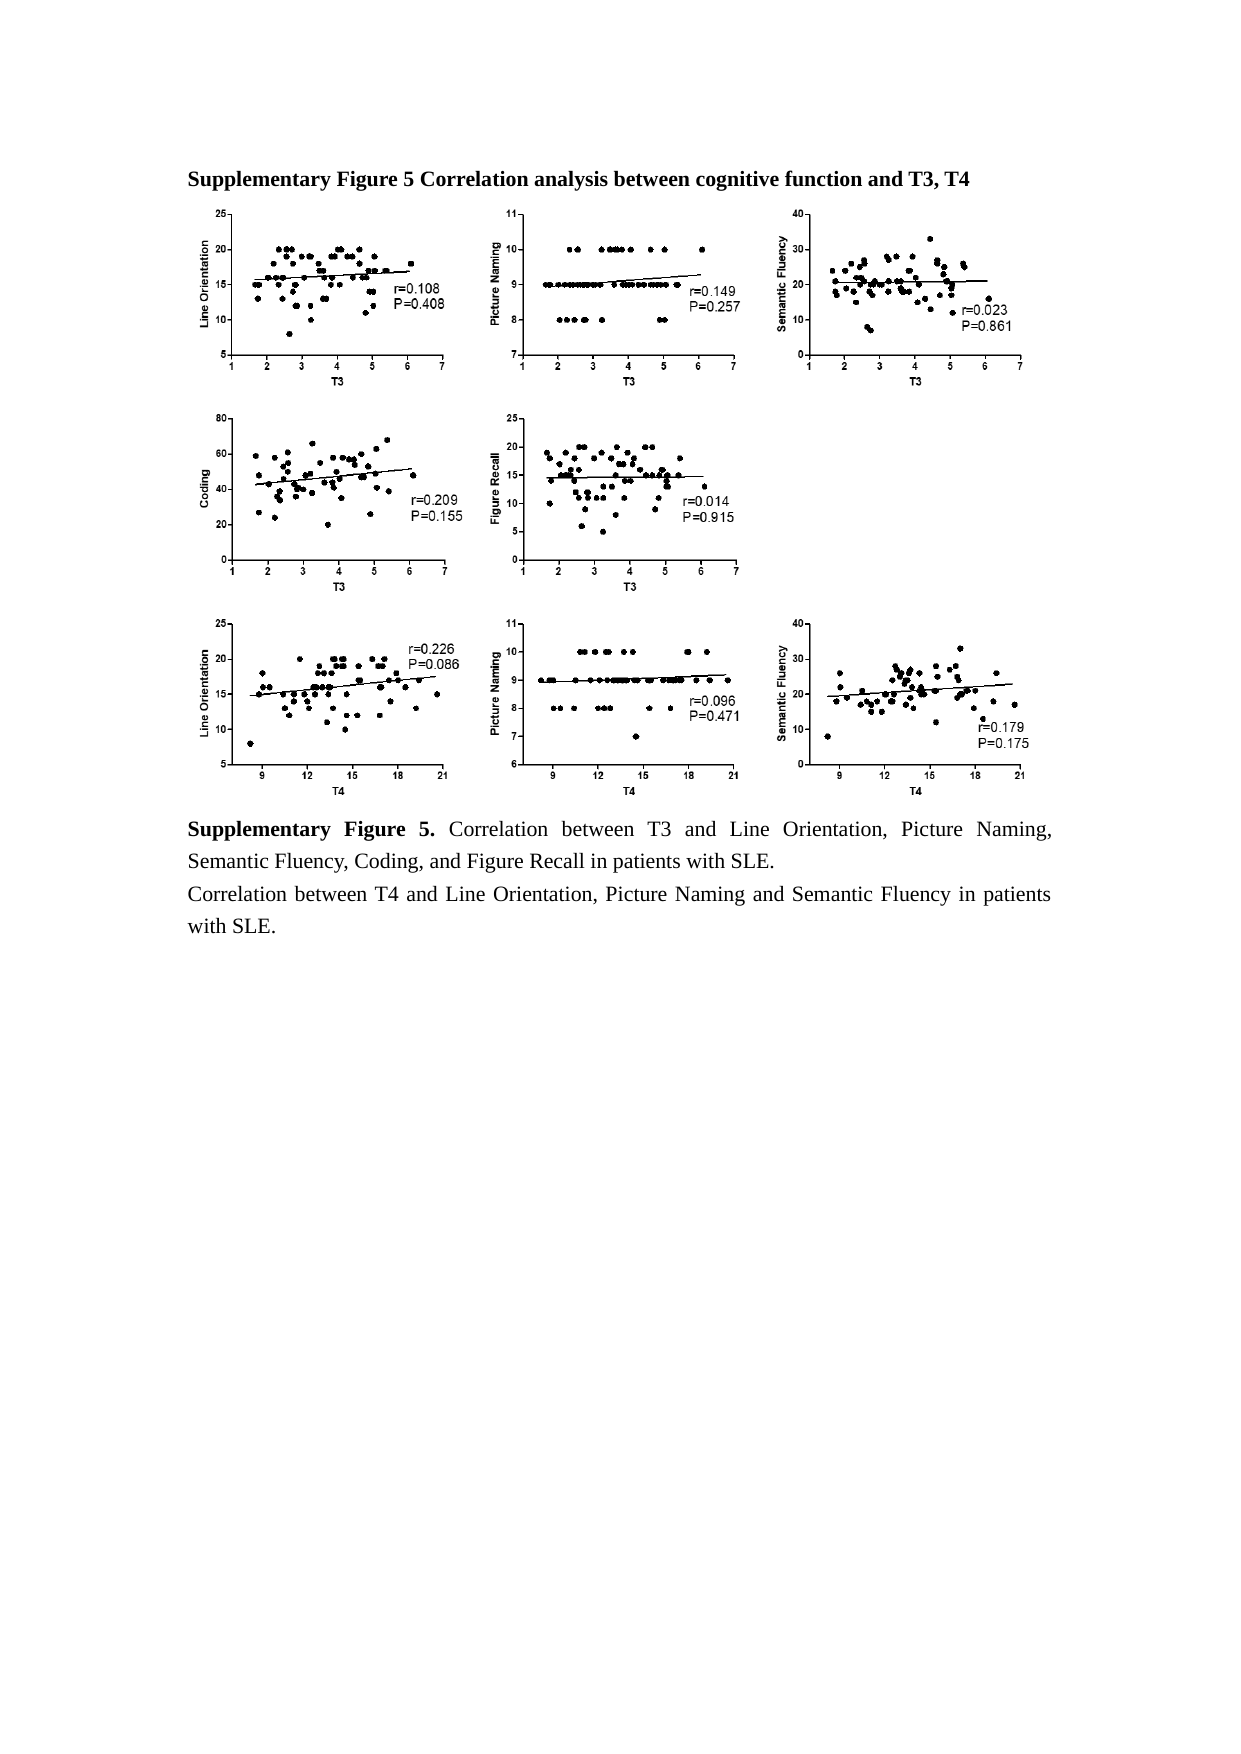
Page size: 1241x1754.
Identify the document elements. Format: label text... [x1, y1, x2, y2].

picture [187, 194, 1053, 808]
text Supplementary Figure 5 Correlation analysis between cognitive function and T3, T4 [187, 162, 1053, 194]
text Supplementary Figure 5. Correlation between T3 and Line Orientation, Picture Naming, Semantic Fluency, Coding, and Figure Recall in patients with SLE. [187, 812, 1053, 877]
text Correlation between T4 and Line Orientation, Picture Naming and Semantic Fluency in patients with SLE. [187, 877, 1053, 942]
